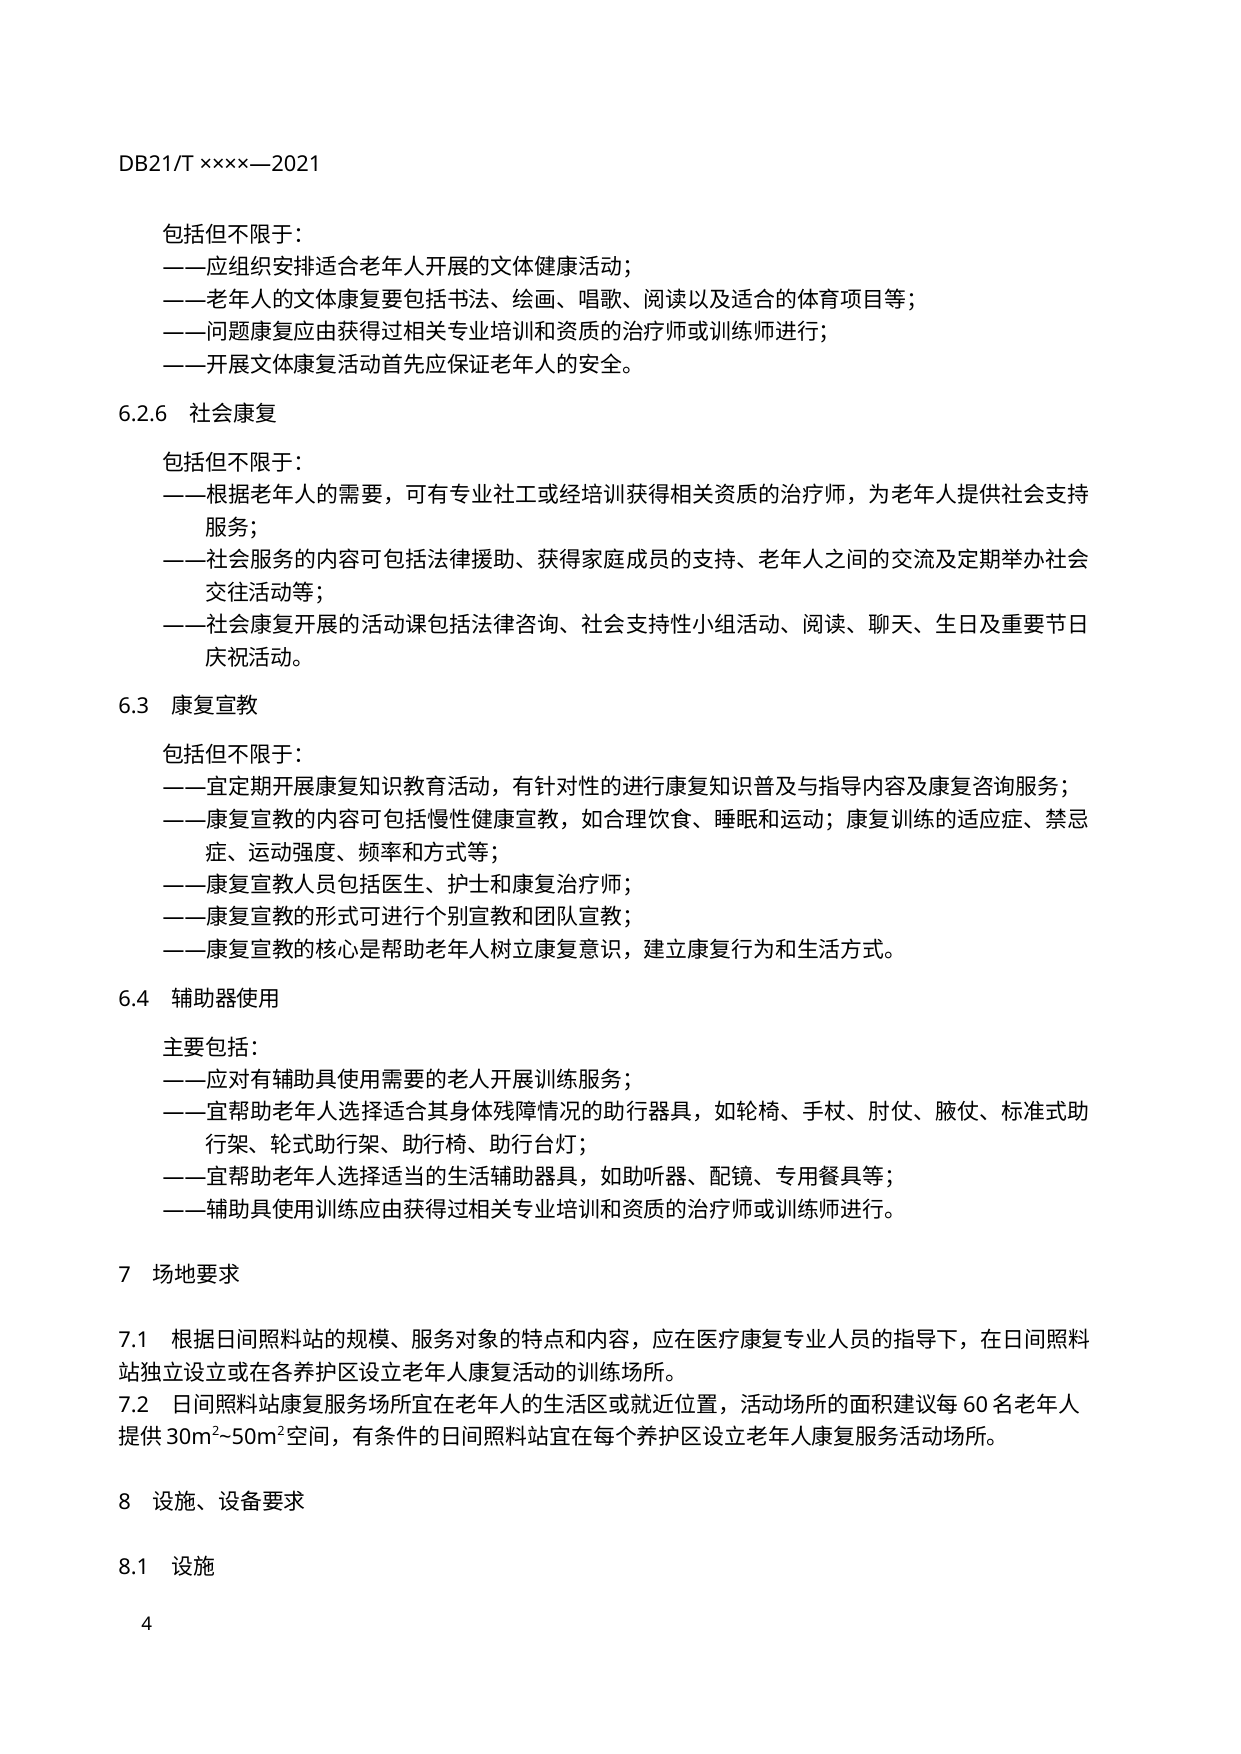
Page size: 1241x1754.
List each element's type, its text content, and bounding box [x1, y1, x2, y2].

text 社会服务的内容可包括法律援助、获得家庭成员的支持、老年人之间的交流及定期举办社会交往活动等； [162, 542, 1093, 607]
text 社会康复开展的活动课包括法律咨询、社会支持性小组活动、阅读、聊天、生日及重要节日庆祝活动。 [162, 607, 1093, 672]
text 包括但不限于： [118, 217, 1093, 249]
text 康复宣教的形式可进行个别宣教和团队宣教； [162, 899, 1093, 932]
text 场地要求 [118, 1257, 1093, 1289]
text 根据日间照料站的规模、服务对象的特点和内容，应在医疗康复专业人员的指导下，在日间照料站独立设立或在各养护区设立老年人康复活动的训练场所。 [118, 1322, 1093, 1387]
text 问题康复应由获得过相关专业培训和资质的治疗师或训练师进行； [162, 314, 1093, 347]
text 开展文体康复活动首先应保证老年人的安全。 [162, 347, 1093, 379]
text 宜定期开展康复知识教育活动，有针对性的进行康复知识普及与指导内容及康复咨询服务； [162, 769, 1093, 802]
text 康复宣教的内容可包括慢性健康宣教，如合理饮食、睡眠和运动；康复训练的适应症、禁忌症、运动强度、频率和方式等； [162, 802, 1093, 867]
text 社会康复 [118, 395, 1093, 428]
text 康复宣教人员包括医生、护士和康复治疗师； [162, 867, 1093, 899]
text 设施 [118, 1549, 1093, 1582]
text 康复宣教 [118, 688, 1093, 720]
text 包括但不限于： [118, 444, 1093, 477]
text 康复宣教的核心是帮助老年人树立康复意识，建立康复行为和生活方式。 [162, 932, 1093, 964]
text 根据老年人的需要，可有专业社工或经培训获得相关资质的治疗师，为老年人提供社会支持服务； [162, 477, 1093, 542]
text 日间照料站康复服务场所宜在老年人的生活区或就近位置，活动场所的面积建议每60名老年人提供30m2~50m2空间，有条件的日间照料站宜在每个养护区设立老年人康复服务活动场所。 [118, 1387, 1093, 1452]
text 设施、设备要求 [118, 1484, 1093, 1517]
text 包括但不限于： [118, 737, 1093, 769]
text 主要包括： [118, 1029, 1093, 1062]
text 应对有辅助具使用需要的老人开展训练服务； [162, 1062, 1093, 1094]
text 宜帮助老年人选择适合其身体残障情况的助行器具，如轮椅、手杖、肘仗、腋仗、标准式助行架、轮式助行架、助行椅、助行台灯； [162, 1094, 1093, 1159]
text 辅助器使用 [118, 980, 1093, 1013]
text 宜帮助老年人选择适当的生活辅助器具，如助听器、配镜、专用餐具等； [162, 1159, 1093, 1192]
text 应组织安排适合老年人开展的文体健康活动； [162, 249, 1093, 282]
text 辅助具使用训练应由获得过相关专业培训和资质的治疗师或训练师进行。 [162, 1192, 1093, 1224]
text 老年人的文体康复要包括书法、绘画、唱歌、阅读以及适合的体育项目等； [162, 282, 1093, 314]
